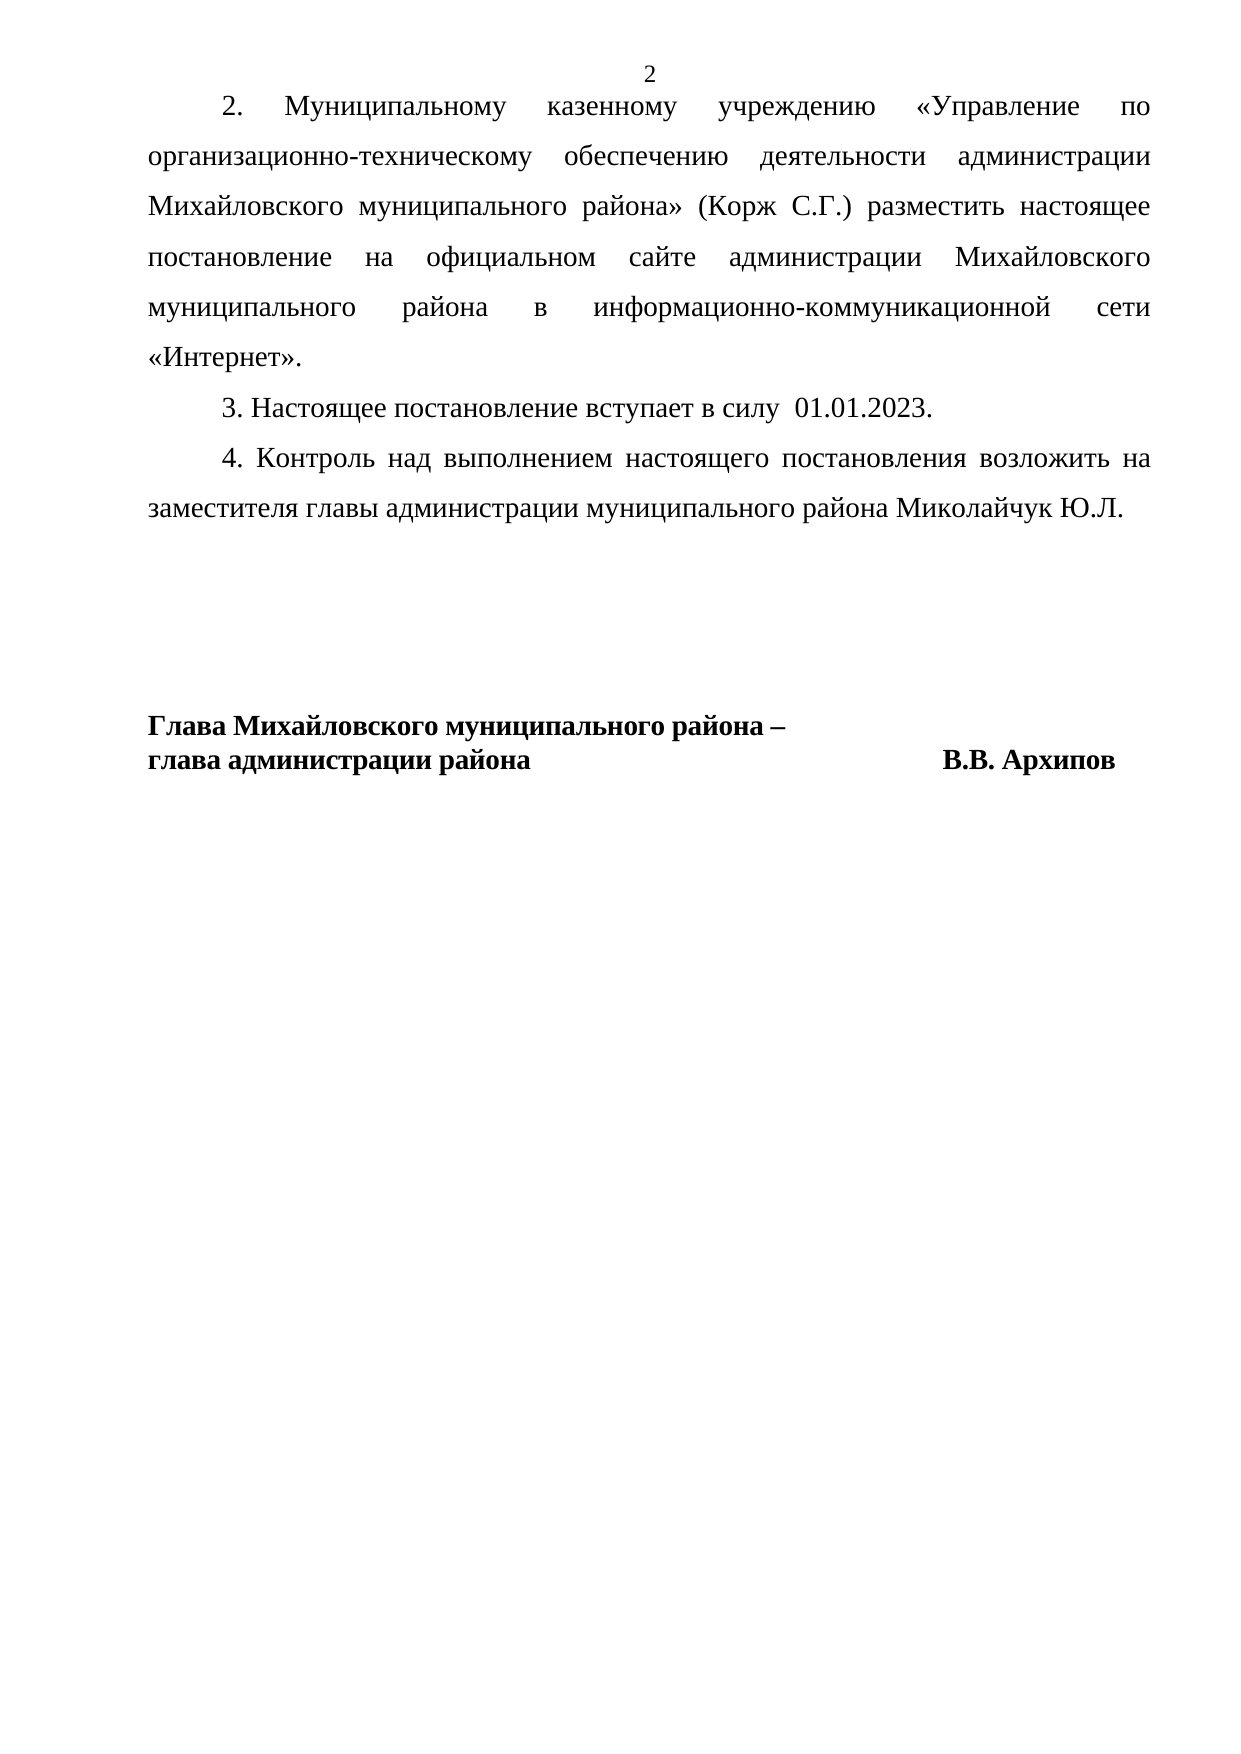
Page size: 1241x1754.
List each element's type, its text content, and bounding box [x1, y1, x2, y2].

text 4. Контроль над выполнением настоящего постановления возложить на заместителя главы администрации муниципального района Миколайчук Ю.Л. [148, 440, 1152, 524]
text 2. Муниципальному казенному учреждению «Управление по организационно-техническому обеспечению деятельности администрации Михайловского муниципального района» (Корж С.Г.) разместить настоящее постановление на официальном сайте администрации Михайловского муниципального района в информационно-коммуникационной сети «Интернет». [148, 88, 1152, 373]
text глава администрации района В.В. Архипов [148, 742, 1152, 775]
text 3. Настоящее постановление вступает в силу 01.01.2023. [148, 390, 1152, 423]
text Глава Михайловского муниципального района – [148, 708, 1152, 742]
